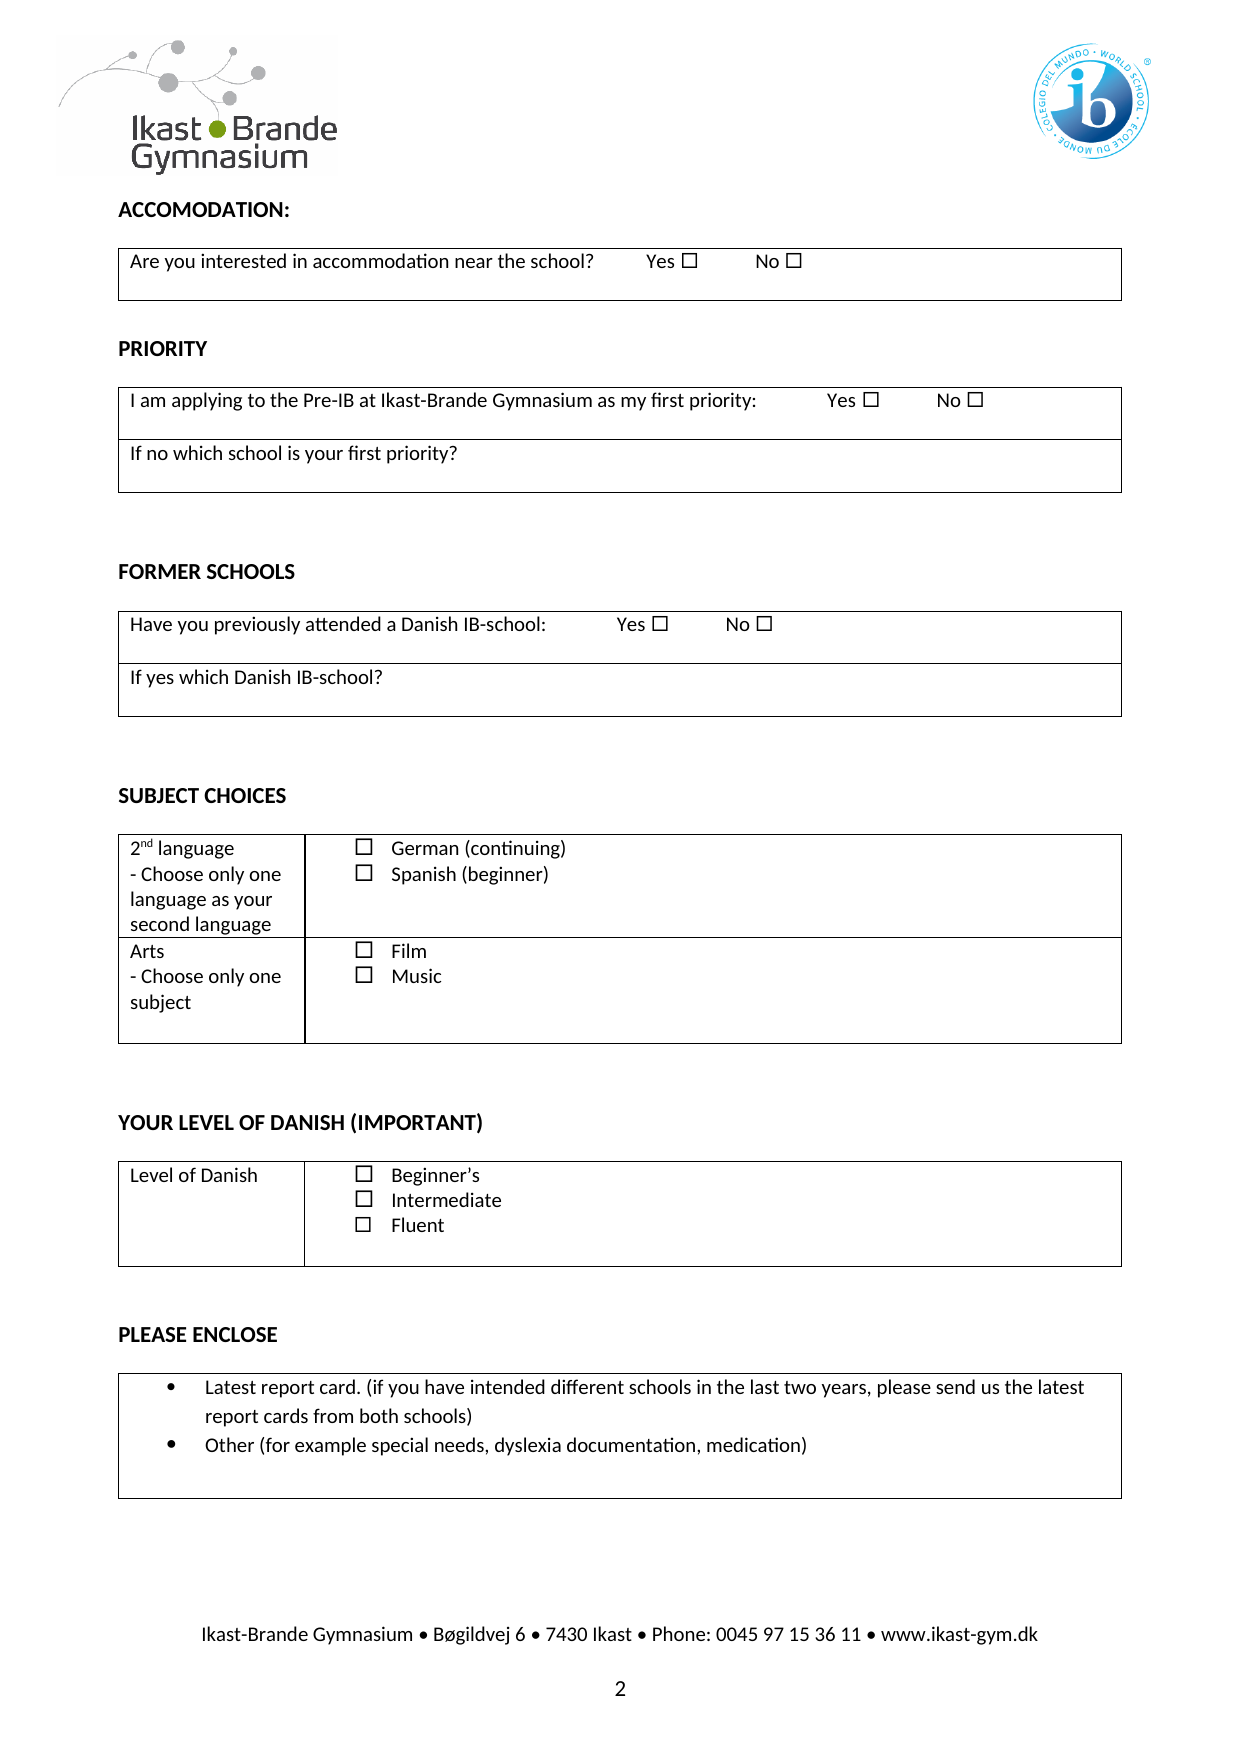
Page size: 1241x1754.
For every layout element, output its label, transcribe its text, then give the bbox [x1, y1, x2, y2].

picture [56, 35, 338, 176]
table_header Have you previously attended a Danish IB-school: Yes No [119, 612, 1121, 663]
table_header Beginner’s Intermediate Fluent [305, 1162, 1121, 1266]
text SUBJECT CHOICES [118, 717, 1122, 809]
table_header German (continuing) Spanish (beginner) [306, 835, 1121, 937]
text ACCOMODATION: [118, 162, 1122, 223]
text PLEASE ENCLOSE [118, 1320, 1122, 1348]
table_cell If yes which Danish IB-school? [119, 664, 1121, 716]
picture [1028, 41, 1152, 161]
table_cell Arts - Choose only one subject [119, 938, 304, 1042]
table_header Latest report card. (if you have intended different schools in the last two years, please send us the latest report cards from both schools) Other (for example special needs, dyslexia documentation, medication) [119, 1374, 1121, 1497]
table_header Are you interested in accommodation near the school? Yes No [119, 249, 1121, 300]
text FORMER SCHOOLS [118, 493, 1122, 586]
table_header I am applying to the Pre-IB at Ikast-Brande Gymnasium as my first priority: Yes No [119, 388, 1121, 439]
text YOUR LEVEL OF DANISH (important) [118, 1044, 1122, 1136]
table_cell Film Music [306, 938, 1121, 1042]
text PRIORITY [118, 301, 1122, 362]
table_cell If no which school is your first priority? [119, 440, 1121, 492]
table_header Level of Danish [119, 1162, 304, 1266]
table_header 2nd language - Choose only one language as your second language [119, 835, 304, 937]
